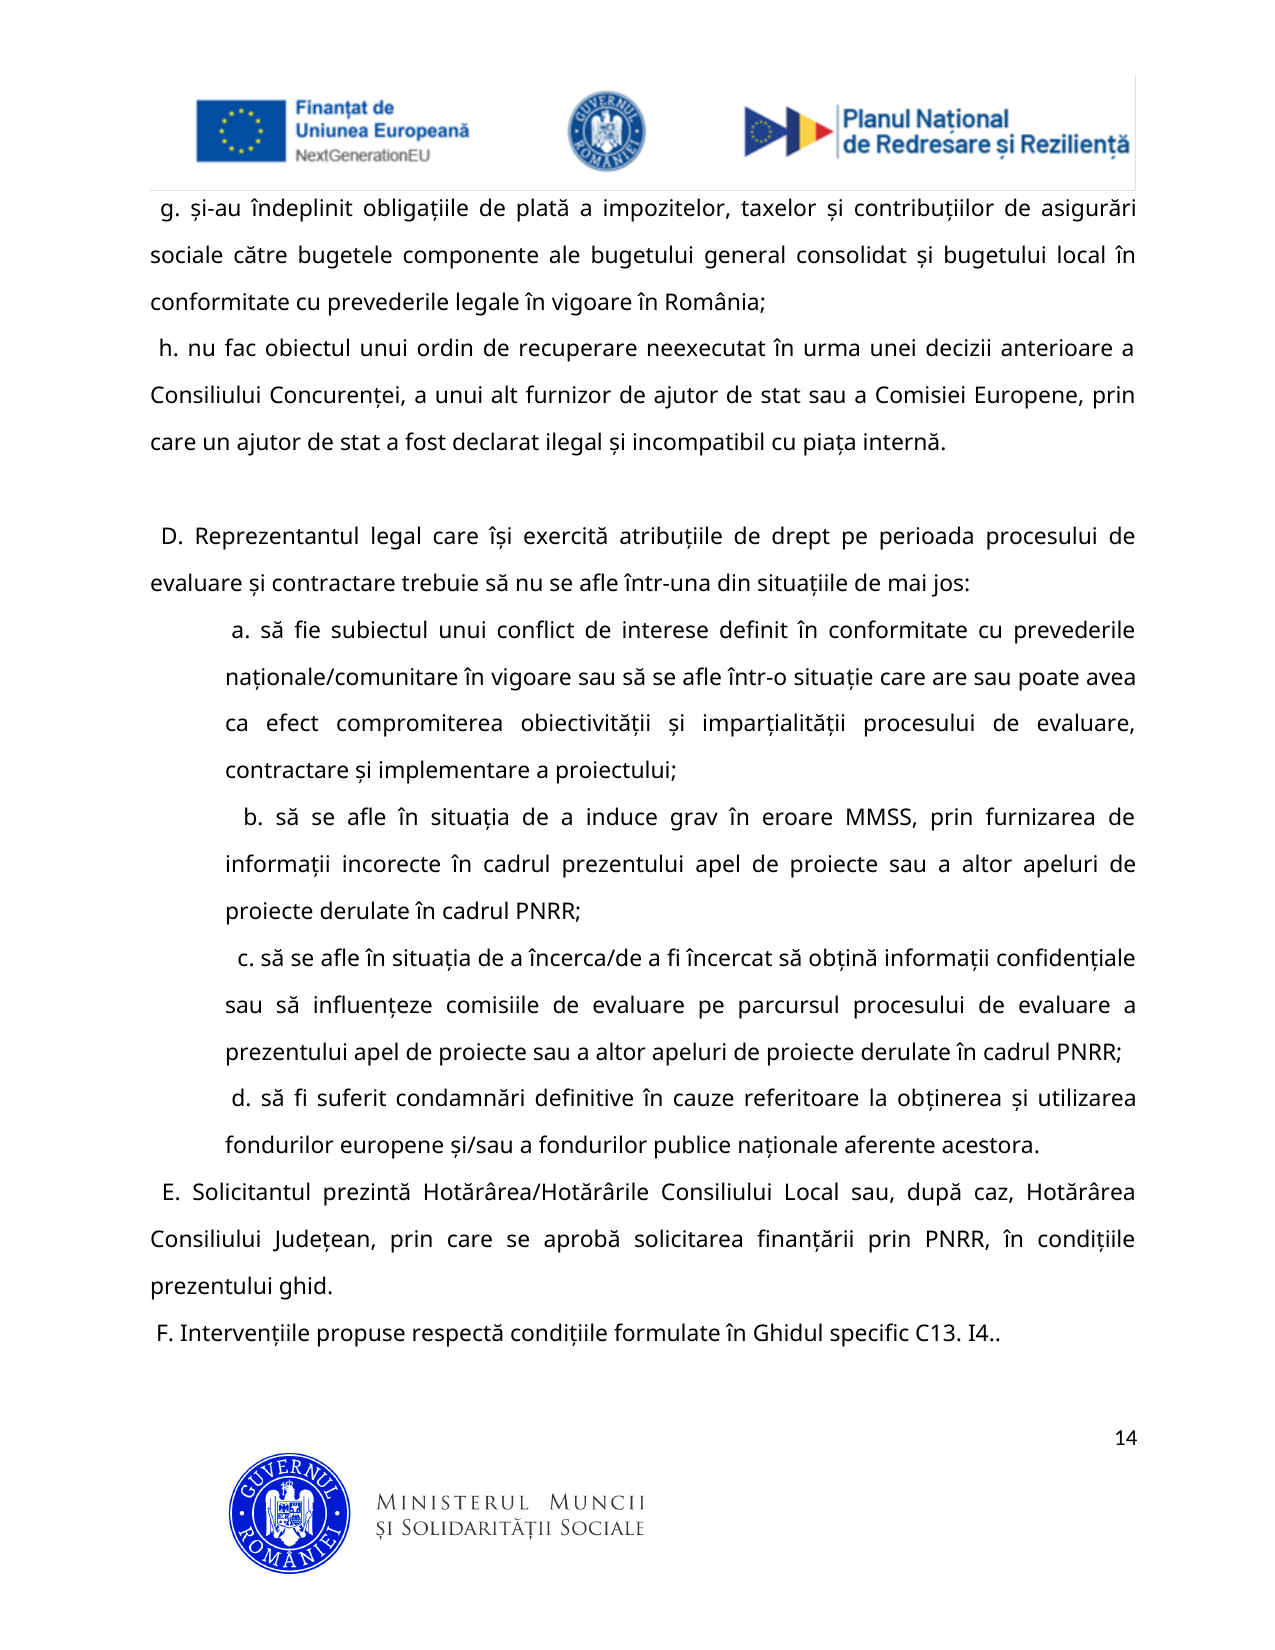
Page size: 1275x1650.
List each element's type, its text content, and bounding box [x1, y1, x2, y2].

text g. şi-au îndeplinit obligaţiile de plată a impozitelor, taxelor şi contribuţiilor de asigurări sociale către bugetele componente ale bugetului general consolidat și bugetului local în conformitate cu prevederile legale în vigoare în România; [150, 192, 1137, 317]
text a. să fie subiectul unui conflict de interese definit în conformitate cu prevederile naţionale/comunitare în vigoare sau să se afle într-o situaţie care are sau poate avea ca efect compromiterea obiectivității și imparțialității procesului de evaluare, contractare și implementare a proiectului; [225, 614, 1137, 786]
text d. să fi suferit condamnări definitive în cauze referitoare la obţinerea şi utilizarea fondurilor europene şi/sau a fondurilor publice naţionale aferente acestora. [225, 1082, 1137, 1161]
text h. nu fac obiectul unui ordin de recuperare neexecutat în urma unei decizii anterioare a Consiliului Concurenței, a unui alt furnizor de ajutor de stat sau a Comisiei Europene, prin care un ajutor de stat a fost declarat ilegal şi incompatibil cu piaţa internă. [150, 332, 1137, 457]
picture [150, 75, 1137, 192]
picture [227, 1451, 644, 1575]
text E. Solicitantul prezintă Hotărârea/Hotărârile Consiliului Local sau, după caz, Hotărârea Consiliului Județean, prin care se aprobă solicitarea finanțării prin PNRR, în condițiile prezentului ghid. [150, 1176, 1137, 1301]
text F. Intervențiile propuse respectă condițiile formulate în Ghidul specific C13. I4.. [150, 1317, 1137, 1348]
text c. să se afle în situația de a încerca/de a fi încercat să obţină informaţii confidenţiale sau să influenţeze comisiile de evaluare pe parcursul procesului de evaluare a prezentului apel de proiecte sau a altor apeluri de proiecte derulate în cadrul PNRR; [225, 942, 1137, 1067]
text b. să se afle în situația de a induce grav în eroare MMSS, prin furnizarea de informaţii incorecte în cadrul prezentului apel de proiecte sau a altor apeluri de proiecte derulate în cadrul PNRR; [225, 801, 1137, 926]
text D. Reprezentantul legal care își exercită atribuțiile de drept pe perioada procesului de evaluare și contractare trebuie să nu se afle într-una din situațiile de mai jos: [150, 520, 1137, 598]
